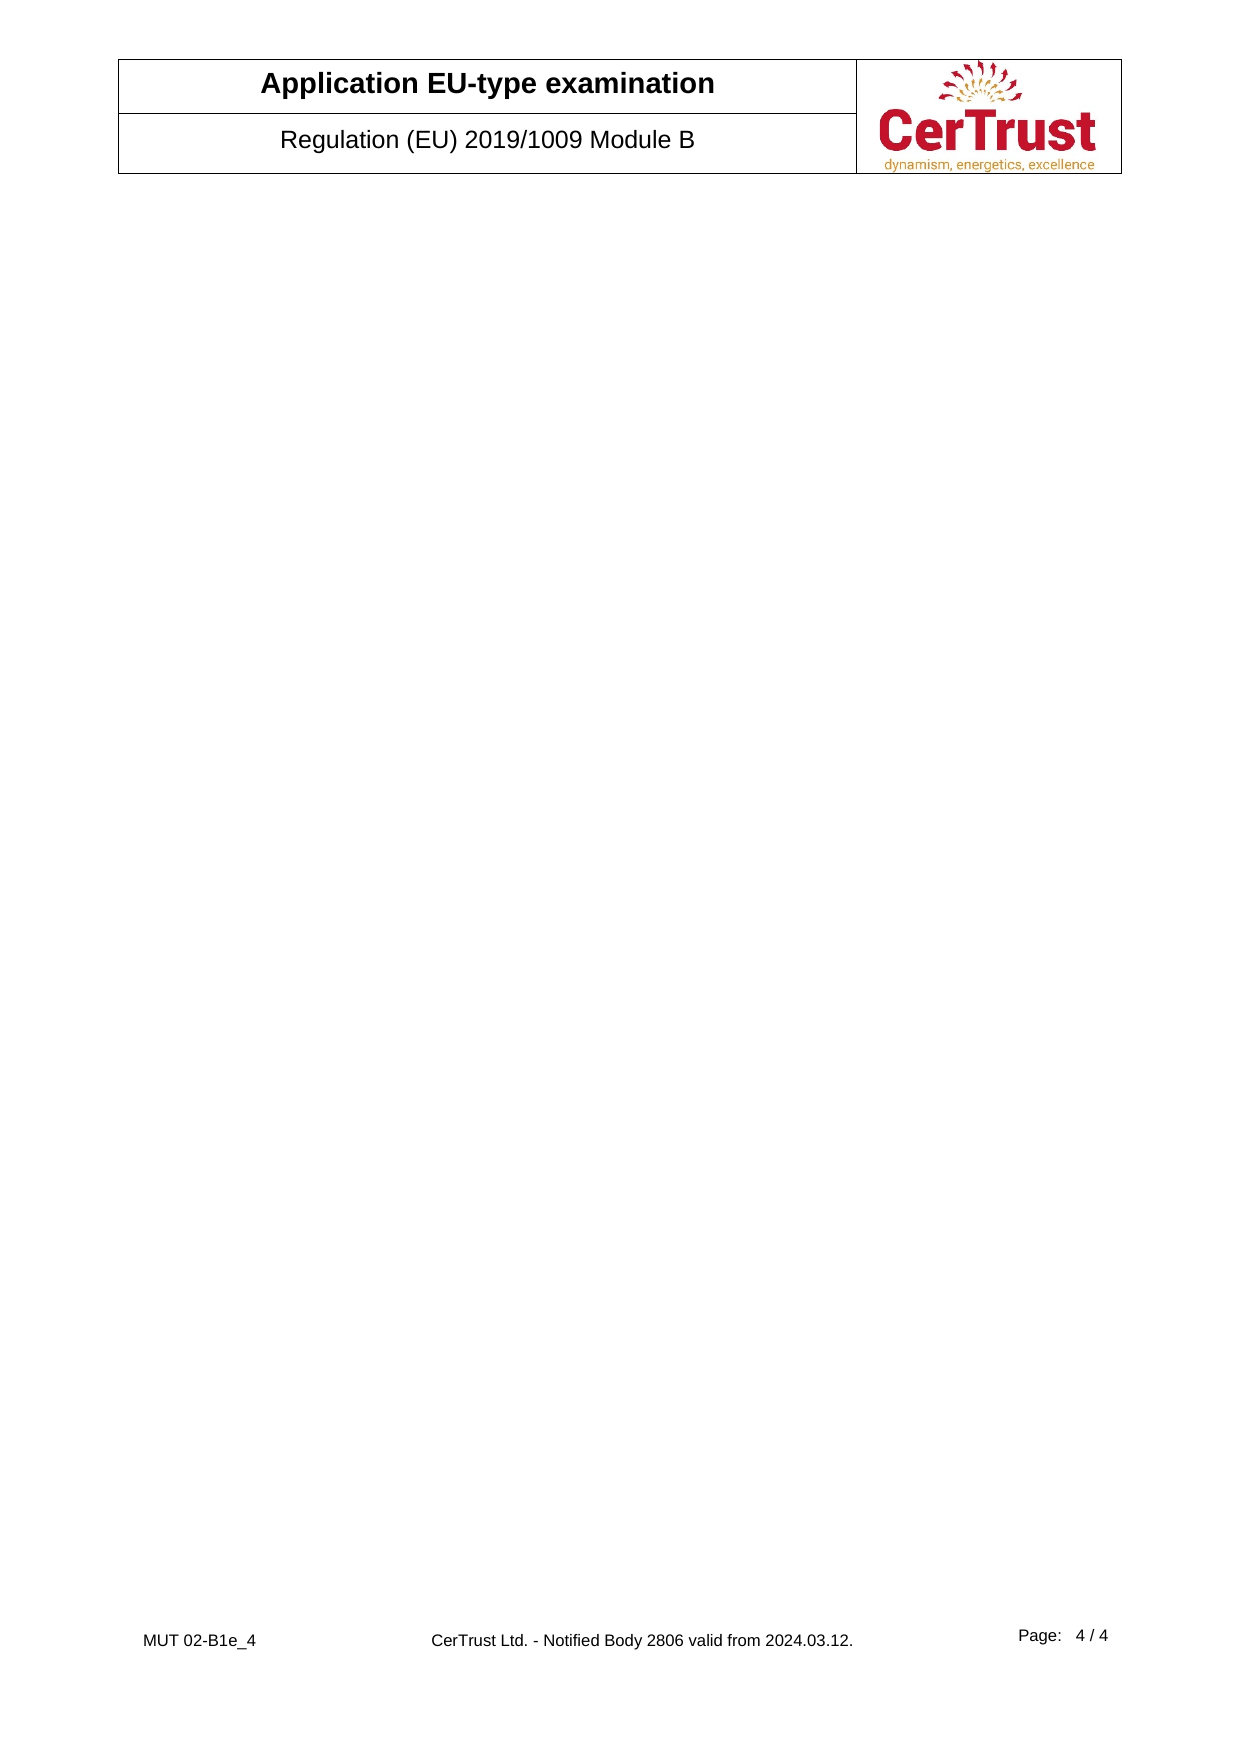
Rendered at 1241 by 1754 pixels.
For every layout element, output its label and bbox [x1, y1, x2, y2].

picture [879, 60, 1099, 173]
